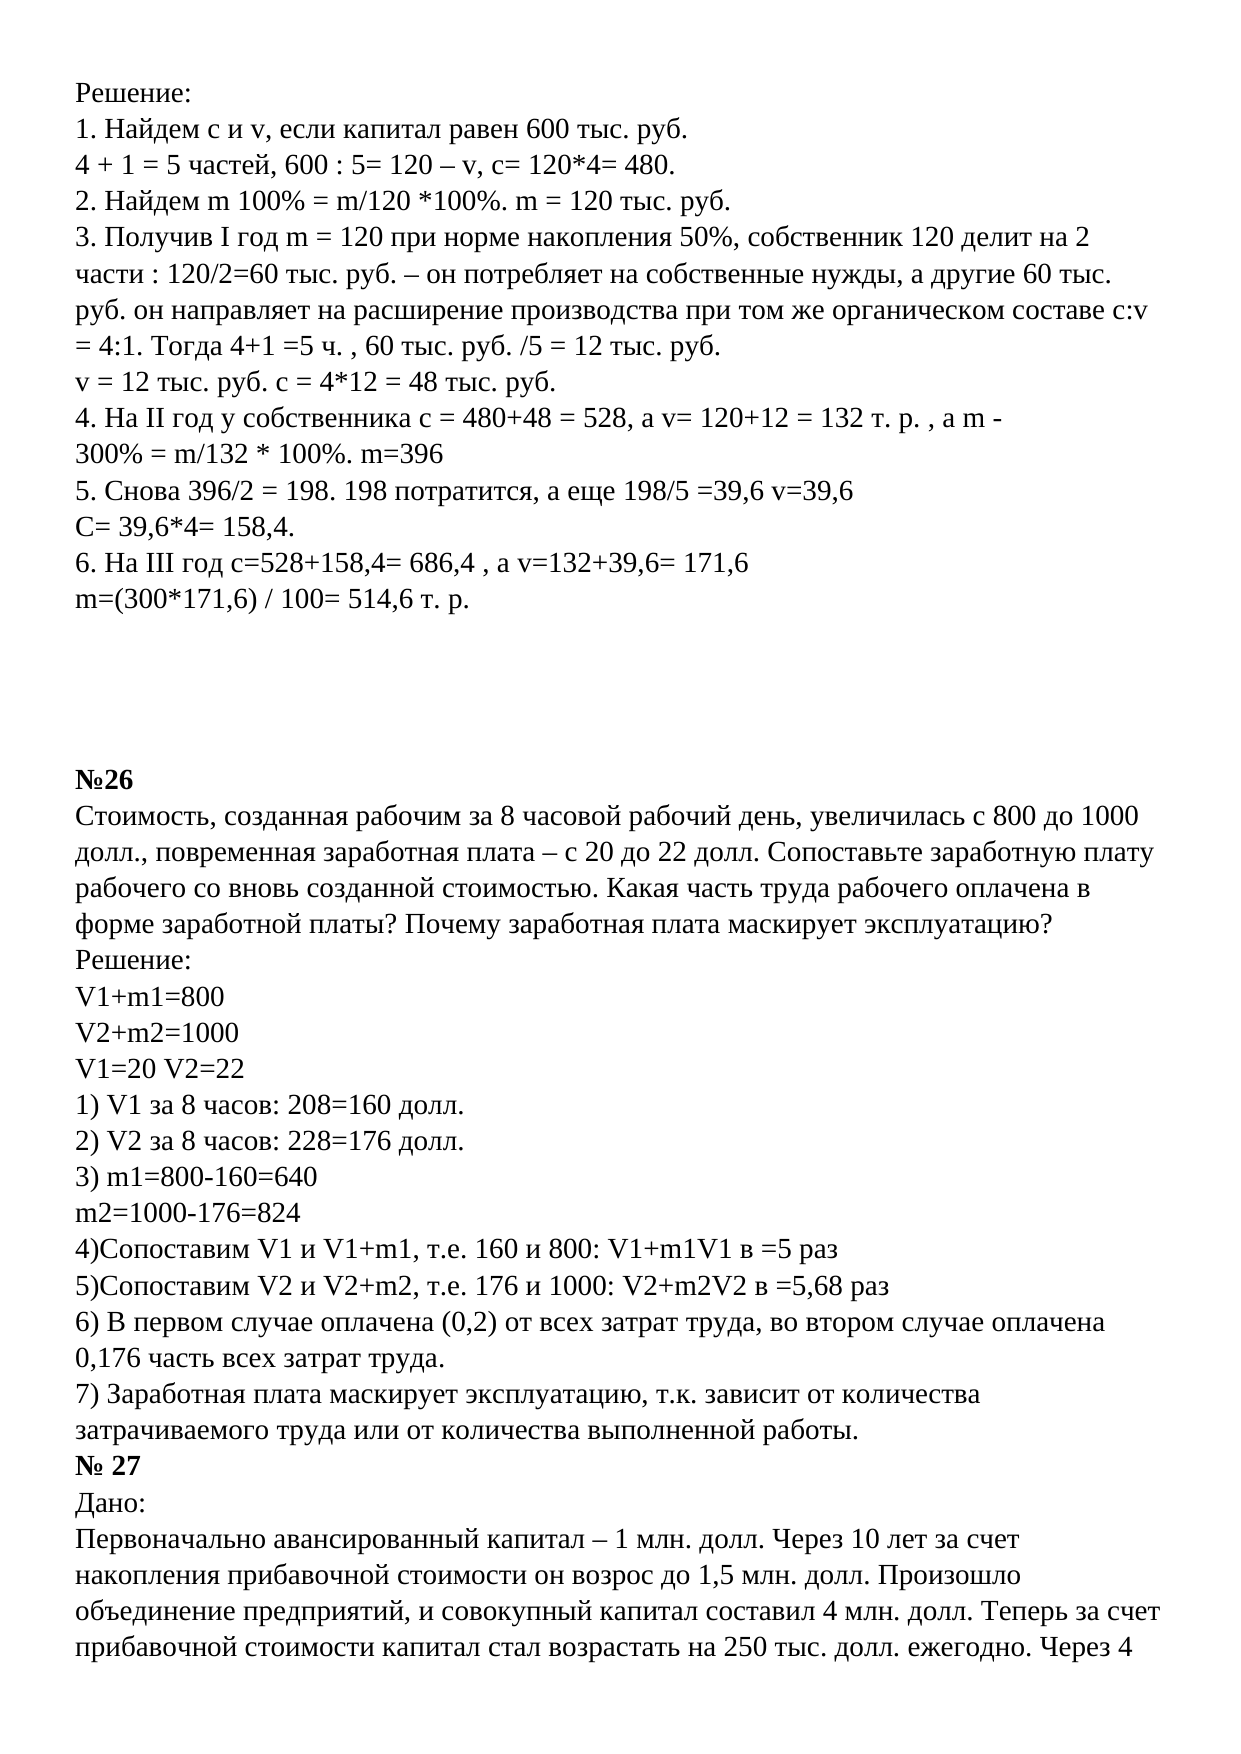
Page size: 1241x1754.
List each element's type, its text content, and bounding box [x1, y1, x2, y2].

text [75, 1521, 1165, 1663]
text 1. Найдем c и v, если капитал равен 600 тыс. руб. [75, 111, 1165, 145]
text V2+m2=1000 [75, 1015, 1165, 1048]
text 7) Заработная плата маскирует эксплуатацию, т.к. зависит от количества затрачиваемого труда или от количества выполненной работы. [75, 1376, 1165, 1446]
text Решение: [75, 75, 1165, 108]
text Стоимость, созданная рабочим за 8 часовой рабочий день, увеличилась с 800 до 1000 долл., повременная заработная плата – с 20 до 22 долл. Сопоставьте заработную плату рабочего со вновь созданной стоимостью. Какая часть труда рабочего оплачена в форме заработной платы? Почему заработная плата маскирует эксплуатацию? [75, 798, 1165, 940]
text 4)Сопоставим V1 и V1+m1, т.е. 160 и 800: V1+m1V1 в =5 раз [75, 1232, 1165, 1265]
text 3) m1=800-160=640 [75, 1159, 1165, 1193]
text 4 + 1 = 5 частей, 600 : 5= 120 – v, c= 120*4= 480. [75, 147, 1165, 181]
text 1) V1 за 8 часов: 208=160 долл. [75, 1087, 1165, 1121]
text № 27 [75, 1448, 1165, 1482]
text 2) V2 за 8 часов: 228=176 долл. [75, 1123, 1165, 1157]
text C= 39,6*4= 158,4. [75, 509, 1165, 542]
text V1+m1=800 [75, 979, 1165, 1012]
text №26 [75, 762, 1165, 795]
text m2=1000-176=824 [75, 1196, 1165, 1229]
text v = 12 тыс. руб. c = 4*12 = 48 тыс. руб. [75, 364, 1165, 398]
text 4. На II год у собственника c = 480+48 = 528, а v= 120+12 = 132 т. р. , а m - [75, 400, 1165, 434]
text 6) В первом случае оплачена (0,2) от всех затрат труда, во втором случае оплачена 0,176 часть всех затрат труда. [75, 1304, 1165, 1374]
text 6. На III год c=528+158,4= 686,4 , а v=132+39,6= 171,6 [75, 545, 1165, 578]
text 300% = m/132 * 100%. m=396 [75, 436, 1165, 470]
text Решение: [75, 942, 1165, 976]
text 5)Сопоставим V2 и V2+m2, т.е. 176 и 1000: V2+m2V2 в =5,68 раз [75, 1268, 1165, 1301]
text m=(300*171,6) / 100= 514,6 т. р. [75, 581, 1165, 614]
text V1=20 V2=22 [75, 1051, 1165, 1084]
text 3. Получив I год m = 120 при норме накопления 50%, собственник 120 делит на 2 части : 120/2=60 тыс. руб. – он потребляет на собственные нужды, а другие 60 тыс. руб. он направляет на расширение производства при том же органическом составе c:v = 4:1. Тогда 4+1 =5 ч. , 60 тыс. руб. /5 = 12 тыс. руб. [75, 219, 1165, 362]
text 5. Снова 396/2 = 198. 198 потратится, а еще 198/5 =39,6 v=39,6 [75, 473, 1165, 506]
text Дано: [75, 1485, 1165, 1518]
text 2. Найдем m 100% = m/120 *100%. m = 120 тыс. руб. [75, 183, 1165, 217]
